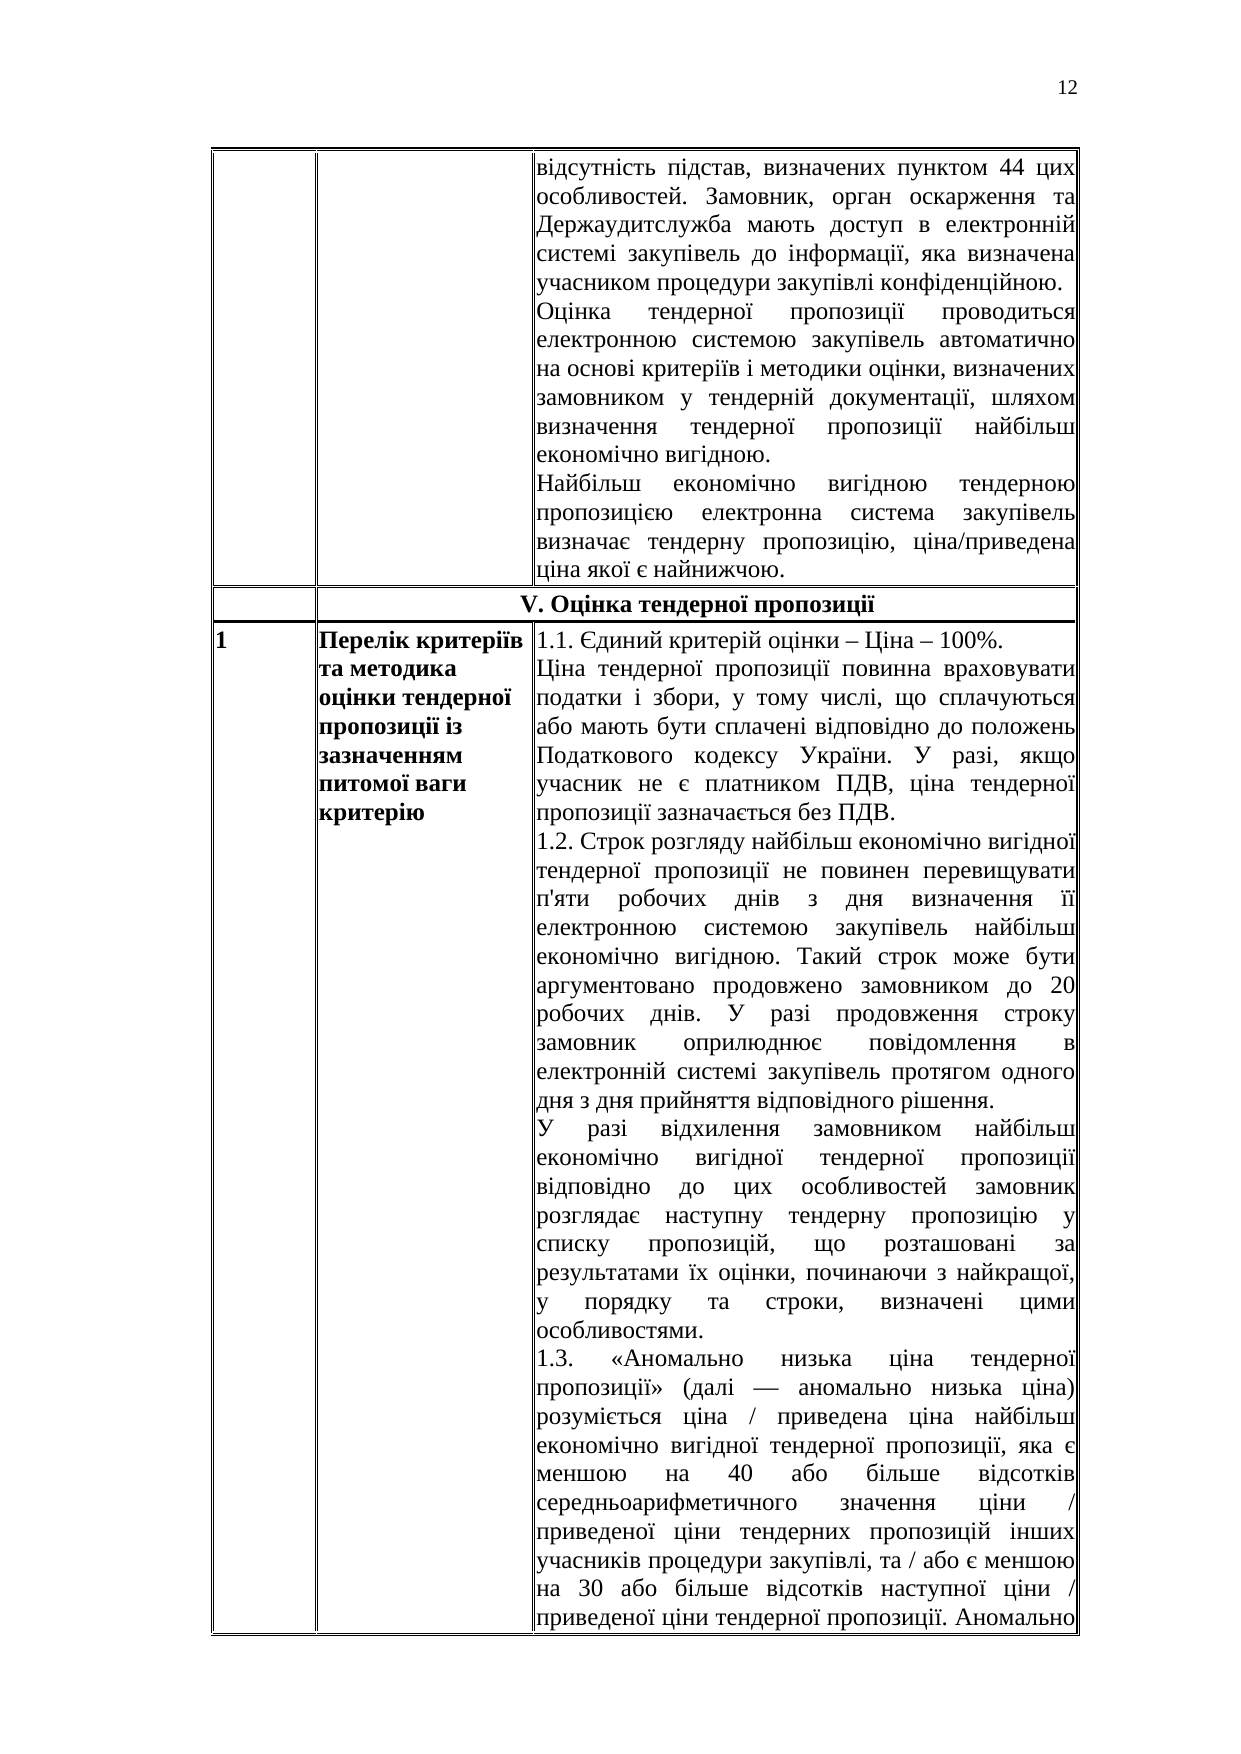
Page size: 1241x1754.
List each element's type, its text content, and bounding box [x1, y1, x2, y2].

table_cell [214, 588, 315, 620]
table_cell 1 [213, 623, 316, 1632]
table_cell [316, 623, 534, 1632]
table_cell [534, 620, 1076, 1632]
table_cell V. Оцінка тендерної пропозиції [316, 585, 1078, 620]
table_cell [534, 151, 1076, 585]
table_cell 2 [213, 151, 316, 585]
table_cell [316, 151, 534, 585]
